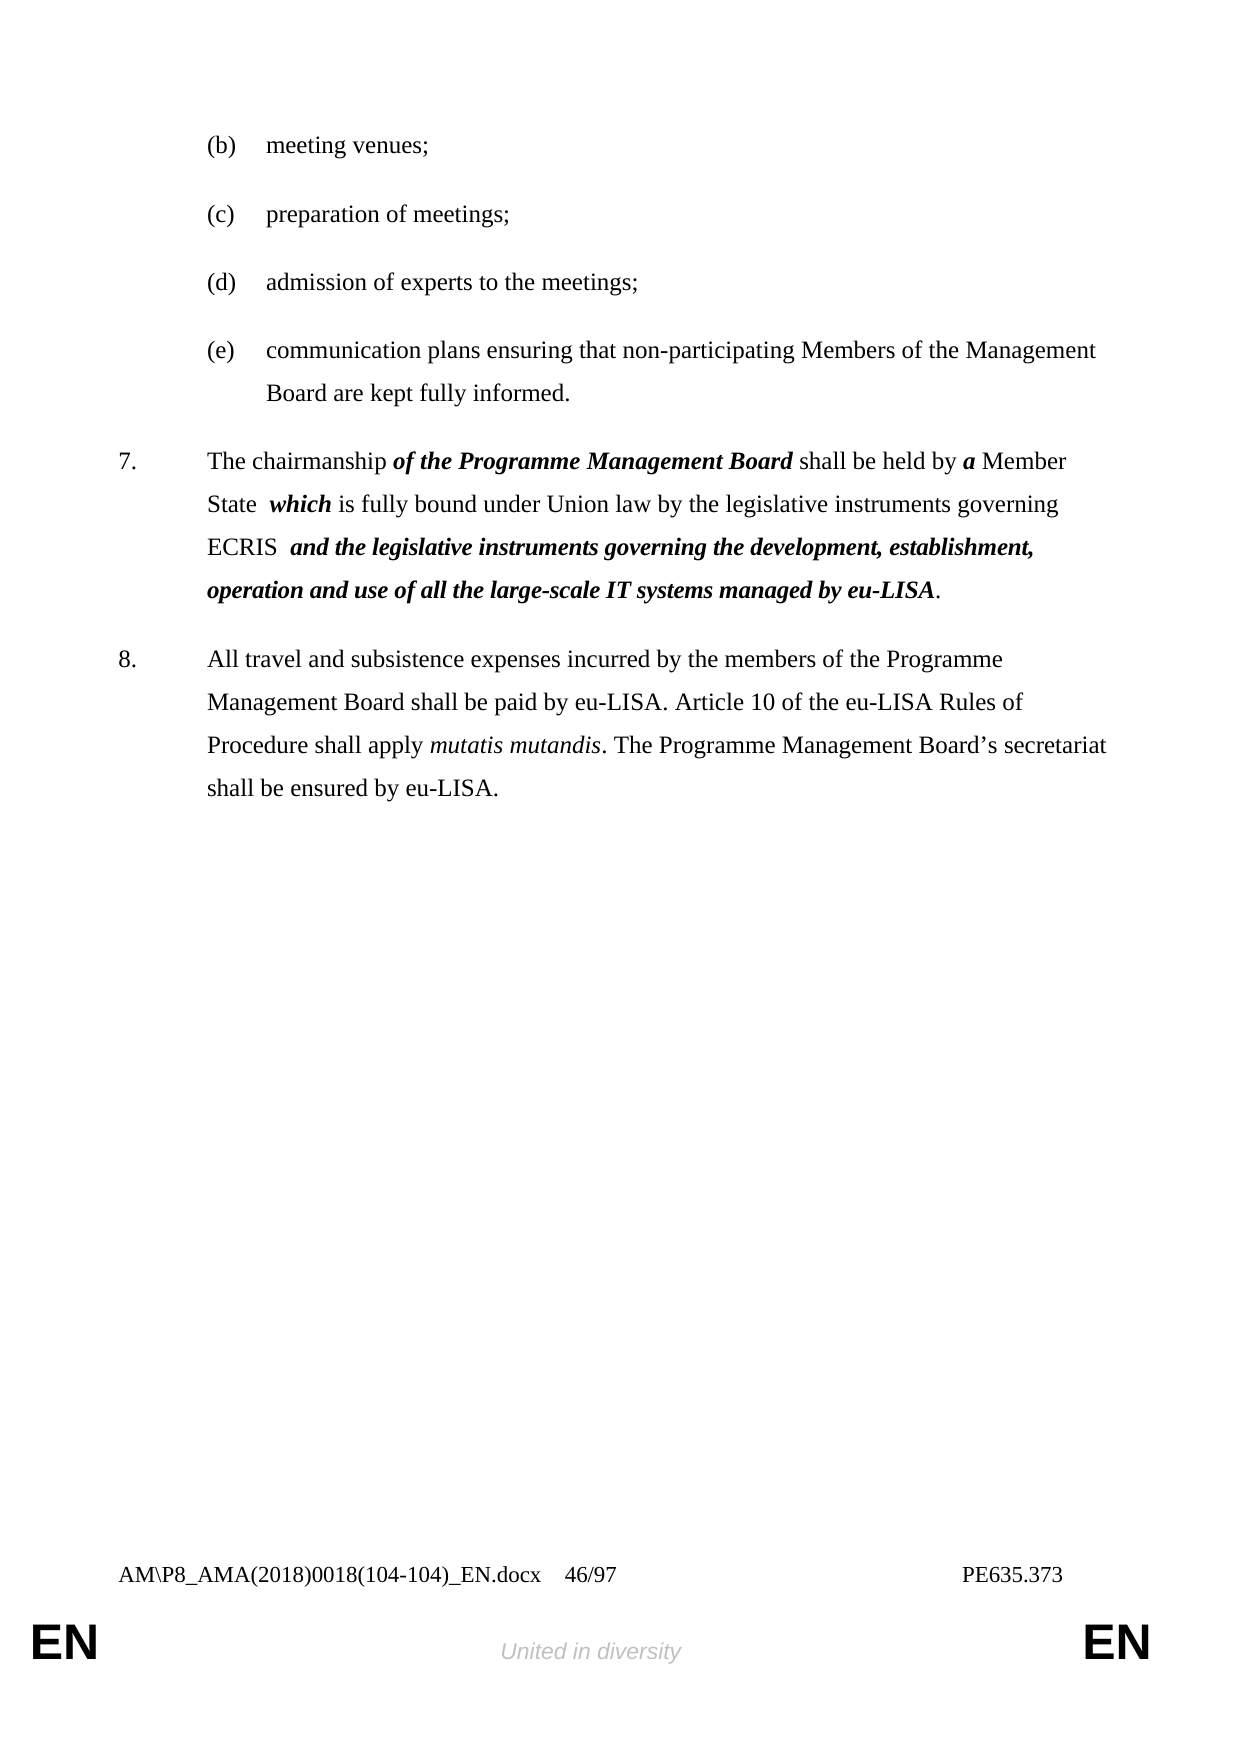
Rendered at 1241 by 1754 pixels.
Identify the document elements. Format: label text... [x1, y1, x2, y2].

text (e) communication plans ensuring that non-participating Members of the Management Board are kept fully informed. [207, 335, 1122, 407]
text (b) meeting venues; [207, 131, 1122, 159]
text (d) admission of experts to the meetings; [207, 267, 1122, 296]
text (c) preparation of meetings; [207, 199, 1122, 227]
text 8. All travel and subsistence expenses incurred by the members of the Programme Management Board shall be paid by eu-LISA. Article 10 of the eu-LISA Rules of Procedure shall apply mutatis mutandis. The Programme Management Board’s secretariat shall be ensured by eu-LISA. [118, 644, 1122, 802]
text 7. The chairmanship of the Programme Management Board shall be held by a Member State which is fully bound under Union law by the legislative instruments governing ECRIS and the legislative instruments governing the development, establishment, operation and use of all the large-scale IT systems managed by eu-LISA. [118, 446, 1122, 604]
